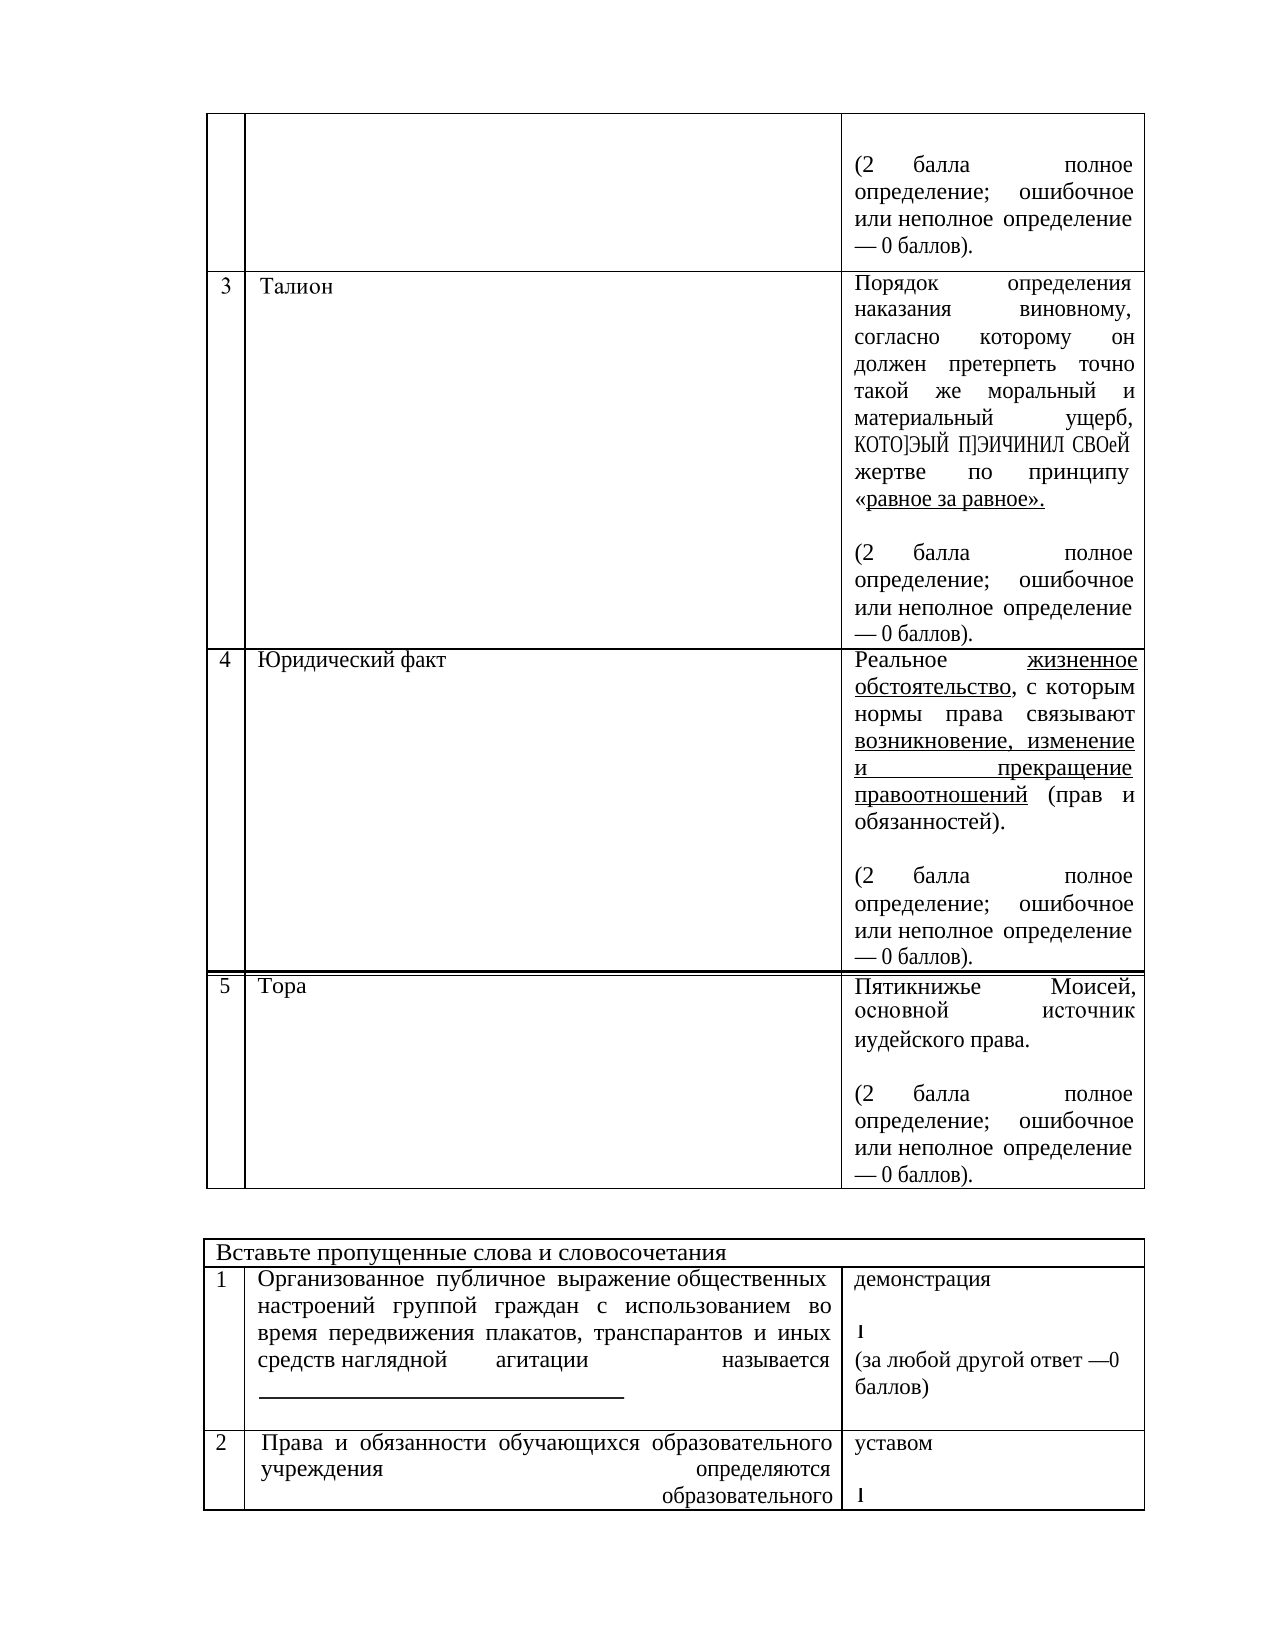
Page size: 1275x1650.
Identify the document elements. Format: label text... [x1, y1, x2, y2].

table_cell демонстрация (за любой другой ответ —0 баллов) [843, 1268, 1144, 1429]
table_cell Организованное публичное выражение общественных настроений группой граждан с использованием во время передвижения плакатов, транспарантов и иных средств наглядной агитации называется [245, 1268, 841, 1429]
table_cell 4 [208, 650, 244, 970]
table_cell 5 [208, 976, 244, 1188]
table_header Вставьте пропущенные слова и словосочетания [205, 1240, 1144, 1266]
picture [855, 1001, 1135, 1018]
table_cell Topa [246, 976, 841, 1188]
table_cell Пятикнижье Моисей, иудейского права. (2 балла полное определение; ошибочное или неполное определение — 0 баллов). [842, 976, 1144, 1188]
table_cell [246, 272, 841, 648]
table_cell Права и обязанности обучающихся образовательного учреждения определяются образовательного [245, 1431, 841, 1509]
table_cell уставом [843, 1431, 1144, 1509]
table_cell Юридический факт [246, 650, 841, 970]
table_cell Порядок определения наказания виновному, согласно которому он должен претерпеть точно такой же моральный и материальный ущерб, КОТО]ЭЫЙ П]ЭИЧИНИЛ CBOeЙ жертве по принципу «равное за равное». (2 балла полное определение; ошибочное или неполное определение — 0 баллов). [842, 272, 1144, 648]
table_header (2 балла полное определение; ошибочное или неполное определение — 0 баллов). [842, 114, 1144, 271]
table_cell 1 [205, 1268, 244, 1429]
table_cell Реальное жизненное обстоятельство, с которым нормы права связывают возникновение, изменение и прекращение правоотношений (прав и обязанностей). (2 балла полное определение; ошибочное или неполное определение — 0 баллов). [842, 650, 1144, 970]
table_cell 2 [205, 1431, 244, 1509]
picture [857, 1488, 864, 1502]
picture [857, 1325, 864, 1338]
table_header [208, 114, 244, 271]
table_header [246, 114, 841, 271]
table_cell [208, 272, 244, 648]
